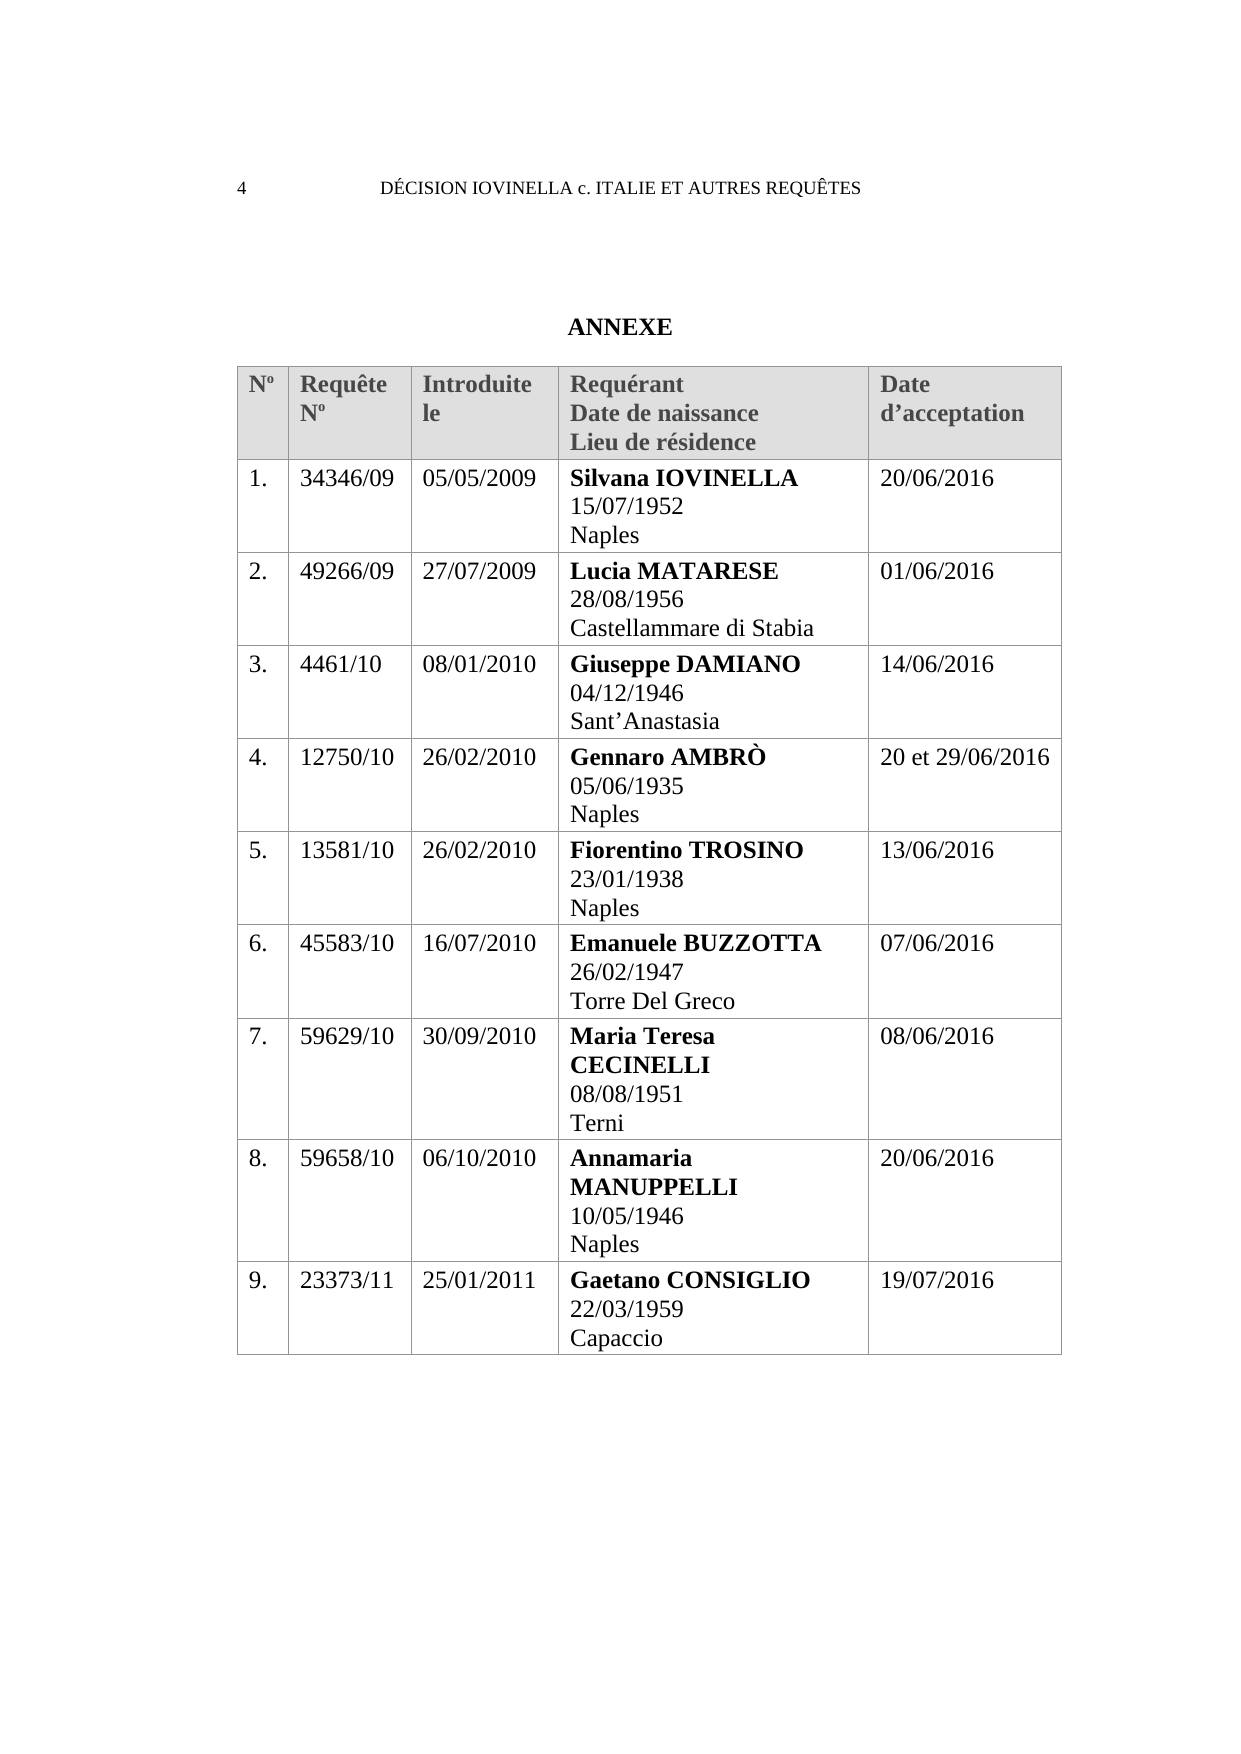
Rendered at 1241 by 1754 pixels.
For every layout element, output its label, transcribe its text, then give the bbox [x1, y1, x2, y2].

table_header Introduite le [412, 367, 558, 459]
table_cell 20/06/2016 [869, 460, 1061, 552]
table_cell [238, 553, 288, 645]
table_cell [238, 460, 288, 552]
table_header Date d’acceptation [869, 367, 1061, 459]
table_cell 12750/10 [289, 739, 411, 831]
table_cell [238, 646, 288, 738]
table_cell Gennaro AMBRÒ 05/06/1935 Naples [559, 739, 868, 831]
table_cell 59629/10 [289, 1019, 411, 1139]
table_cell 14/06/2016 [869, 646, 1061, 738]
table_cell 05/05/2009 [412, 460, 558, 552]
table_cell 49266/09 [289, 553, 411, 645]
table_cell Emanuele BUZZOTTA 26/02/1947 Torre Del Greco [559, 925, 868, 1017]
table_cell Silvana IOVINELLA 15/07/1952 Naples [559, 460, 868, 552]
table_header No [238, 367, 288, 459]
table_cell 26/02/2010 [412, 832, 558, 924]
table_cell [238, 1262, 288, 1354]
table_cell [238, 832, 288, 924]
table_cell 27/07/2009 [412, 553, 558, 645]
table_cell 4461/10 [289, 646, 411, 738]
table_cell Fiorentino TROSINO 23/01/1938 Naples [559, 832, 868, 924]
table_cell 19/07/2016 [869, 1262, 1061, 1354]
table_cell Lucia MATARESE 28/08/1956 Castellammare di Stabia [559, 553, 868, 645]
table_cell 20 et 29/06/2016 [869, 739, 1061, 831]
table_cell 25/01/2011 [412, 1262, 558, 1354]
table_cell [238, 739, 288, 831]
table_cell 08/01/2010 [412, 646, 558, 738]
table_cell [238, 925, 288, 1017]
table_cell 34346/09 [289, 460, 411, 552]
table_cell 26/02/2010 [412, 739, 558, 831]
table_cell [238, 1019, 288, 1139]
table_header Requête No [289, 367, 411, 459]
table_cell 13/06/2016 [869, 832, 1061, 924]
table_cell 20/06/2016 [869, 1140, 1061, 1261]
table_header Requérant Date de naissance Lieu de résidence [559, 367, 868, 459]
table_cell 16/07/2010 [412, 925, 558, 1017]
table_cell Maria Teresa CECINELLI 08/08/1951 Terni [559, 1019, 868, 1139]
table_cell 07/06/2016 [869, 925, 1061, 1017]
table_cell 45583/10 [289, 925, 411, 1017]
table_cell 06/10/2010 [412, 1140, 558, 1261]
table_cell Giuseppe DAMIANO 04/12/1946 Sant’Anastasia [559, 646, 868, 738]
table_cell Gaetano CONSIGLIO 22/03/1959 Capaccio [559, 1262, 868, 1354]
table_cell 08/06/2016 [869, 1019, 1061, 1139]
title ANNEXE [237, 312, 1003, 341]
table_cell [238, 1140, 288, 1261]
table_cell 30/09/2010 [412, 1019, 558, 1139]
table_cell 01/06/2016 [869, 553, 1061, 645]
table_cell 59658/10 [289, 1140, 411, 1261]
table_cell 13581/10 [289, 832, 411, 924]
table_cell 23373/11 [289, 1262, 411, 1354]
table_cell Annamaria MANUPPELLI 10/05/1946 Naples [559, 1140, 868, 1261]
